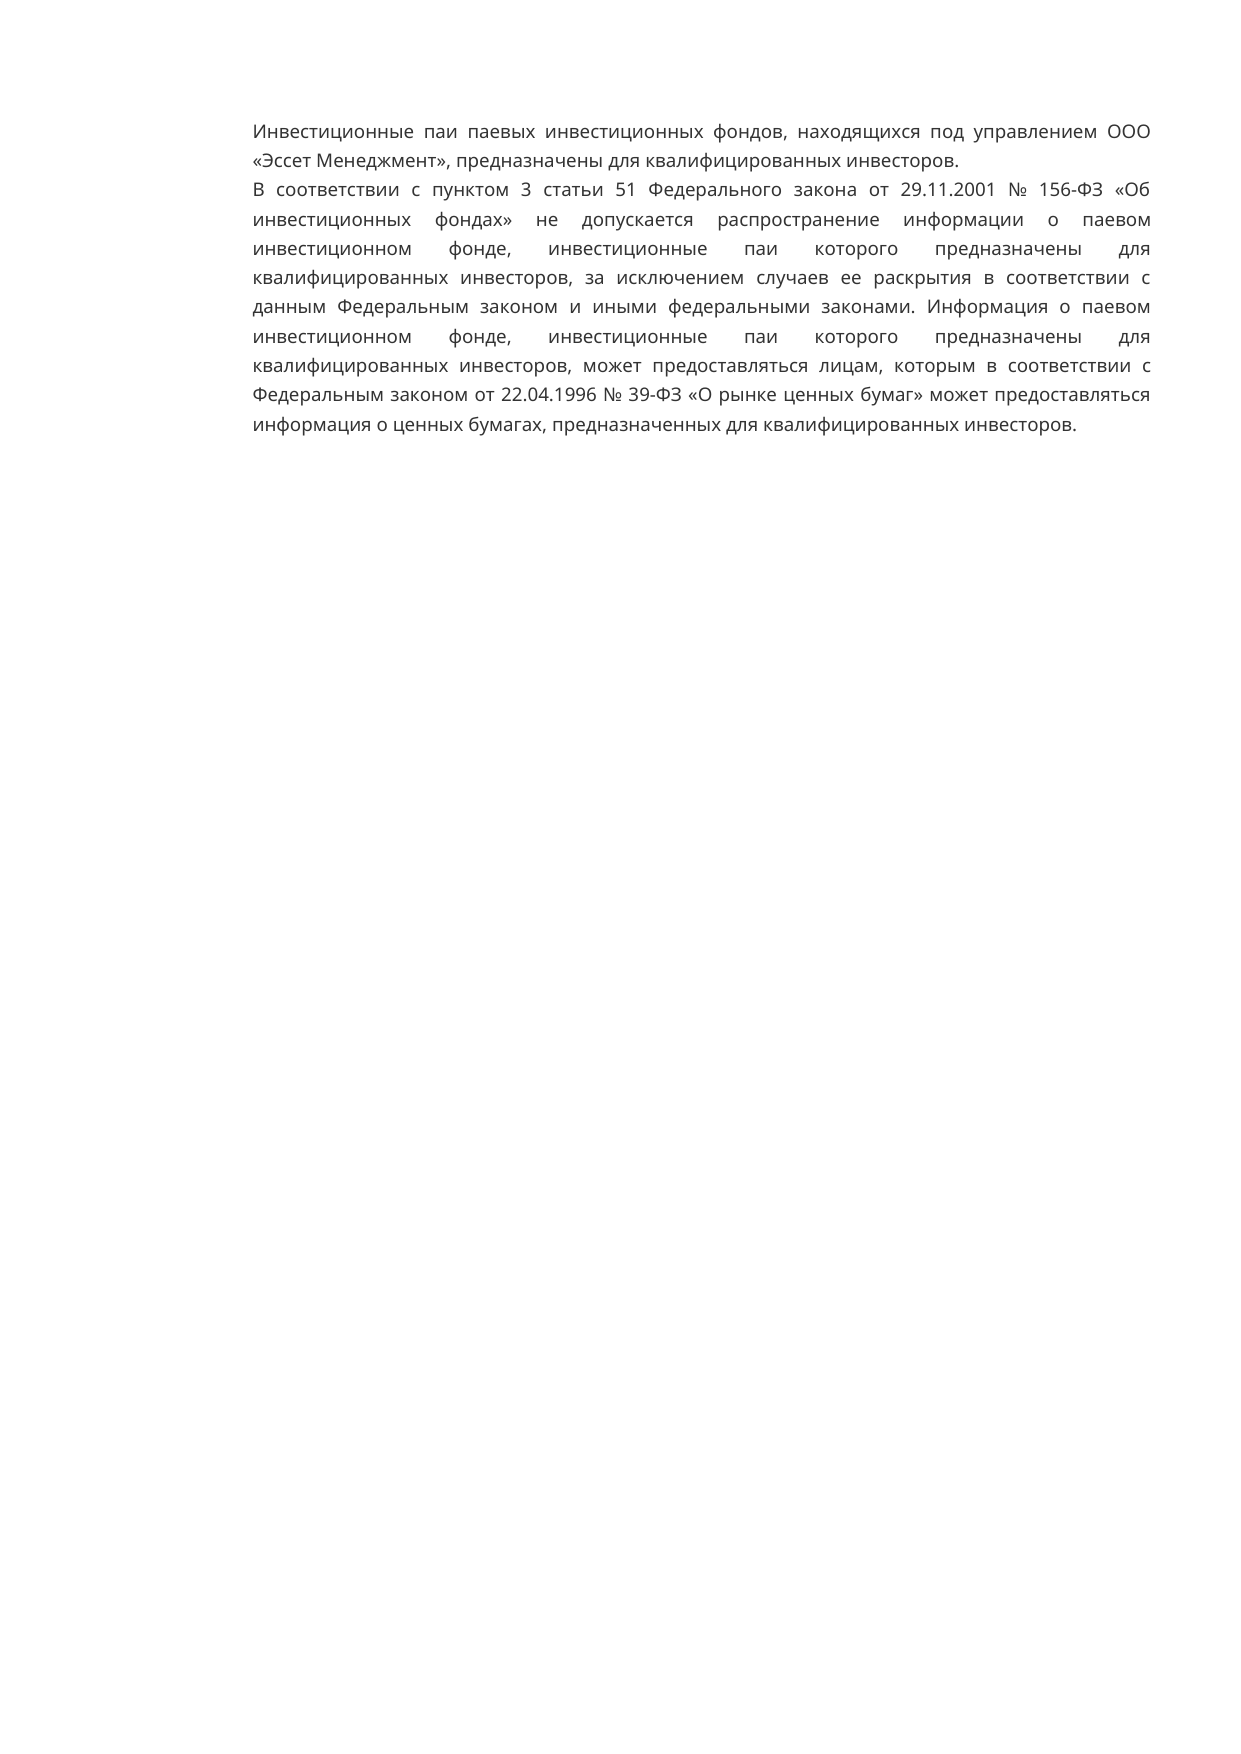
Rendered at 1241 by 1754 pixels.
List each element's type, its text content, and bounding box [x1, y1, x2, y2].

list В соответствии с пунктом 3 статьи 51 Федерального закона от 29.11.2001 № 156-ФЗ «Об инвестиционных фондах» не допускается распространение информации о паевом инвестиционном фонде, инвестиционные паи которого предназначены для квалифицированных инвесторов, за исключением случаев ее раскрытия в соответствии с данным Федеральным законом и иными федеральными законами. Информация о паевом инвестиционном фонде, инвестиционные паи которого предназначены для квалифицированных инвесторов, может предоставляться лицам, которым в соответствии с Федеральным законом от 22.04.1996 № 39-ФЗ «О рынке ценных бумаг» может предоставляться информация о ценных бумагах, предназначенных для квалифицированных инвесторов. [252, 177, 1152, 436]
list Инвестиционные паи паевых инвестиционных фондов, находящихся под управлением ООО «Эссет Менеджмент», предназначены для квалифицированных инвесторов. [252, 118, 1152, 173]
